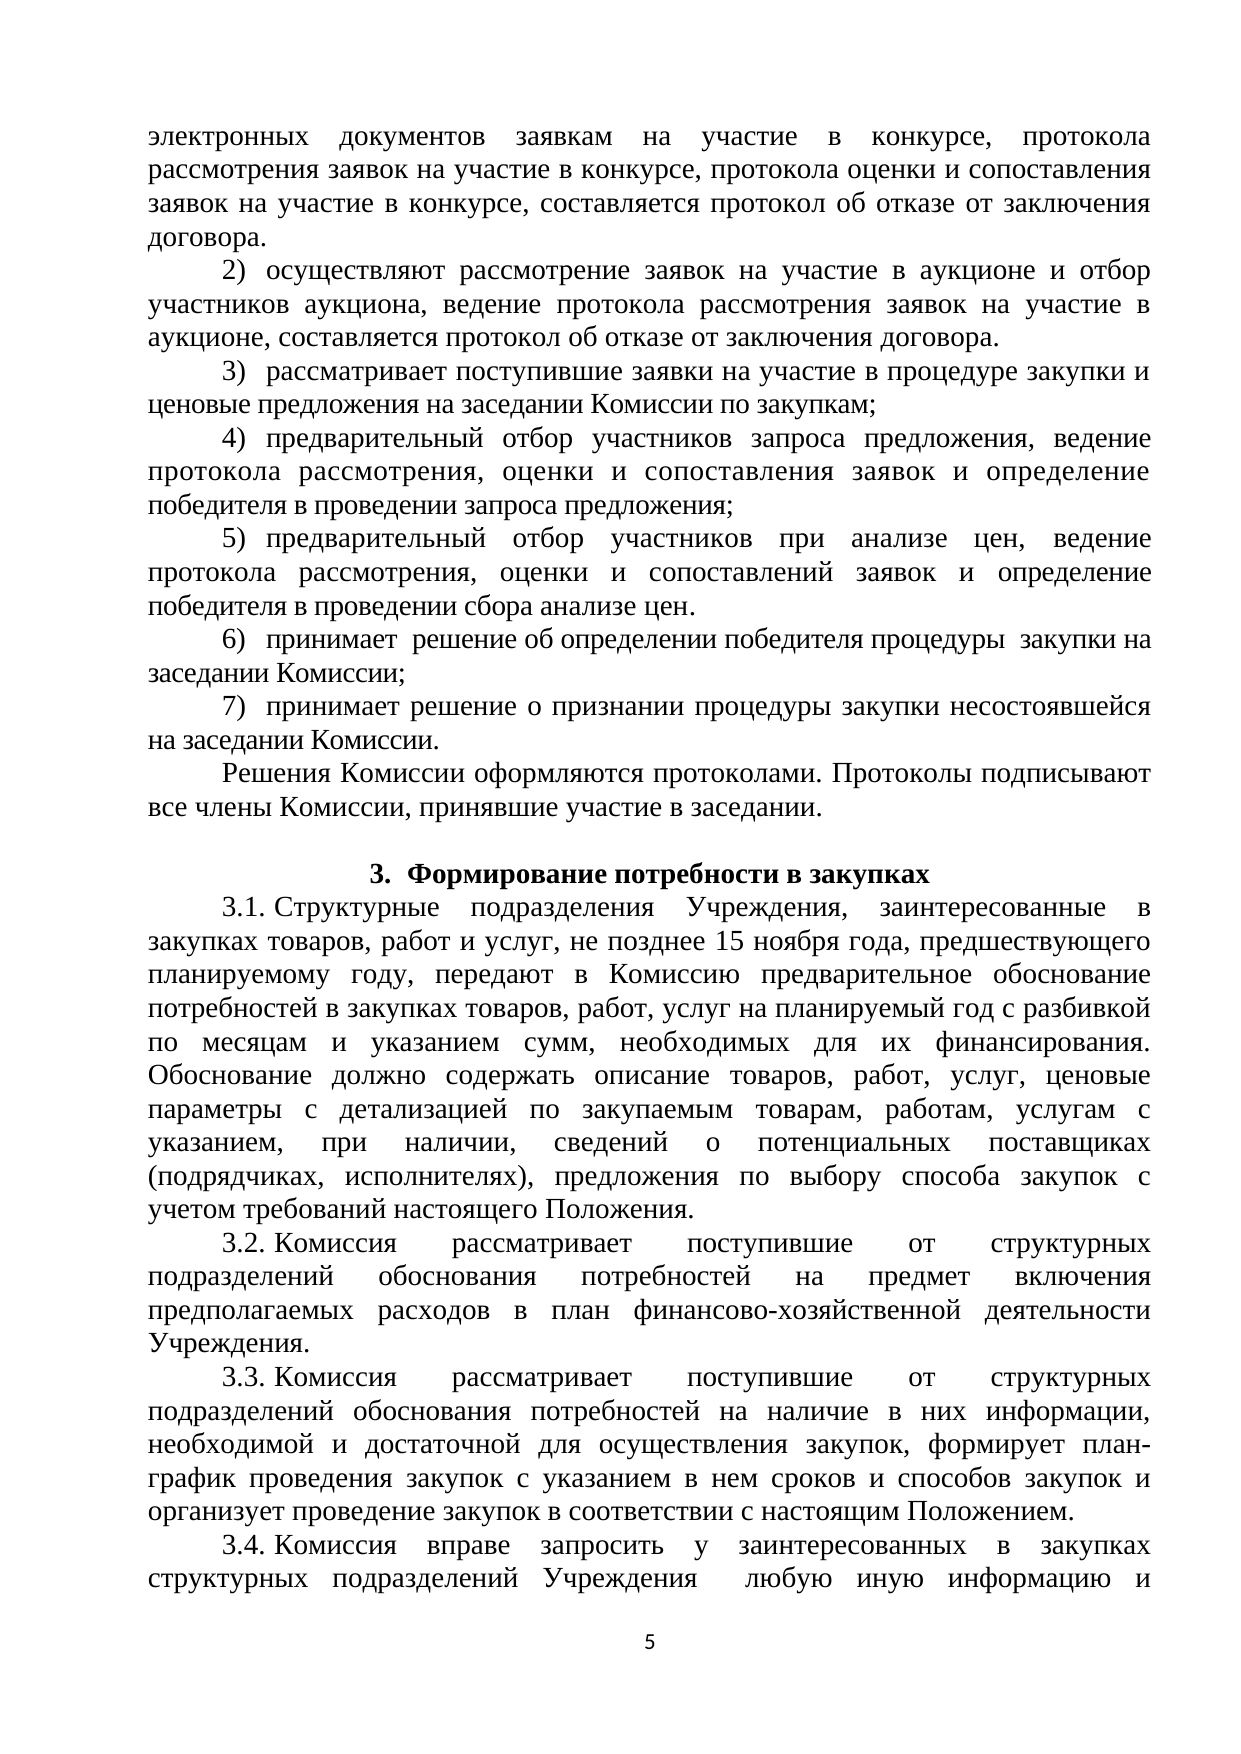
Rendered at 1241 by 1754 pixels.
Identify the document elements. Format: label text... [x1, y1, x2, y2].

text Решения Комиссии оформляются протоколами. Протоколы подписывают все члены Комиссии, принявшие участие в заседании. [148, 755, 1152, 822]
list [148, 1527, 1152, 1594]
list принимает решение о признании процедуры закупки несостоявшейся на заседании Комиссии. [148, 688, 1152, 755]
list Формирование потребности в закупках [148, 856, 1152, 889]
list Комиссия рассматривает поступившие от структурных подразделений обоснования потребностей на предмет включения предполагаемых расходов в план финансово-хозяйственной деятельности Учреждения. [148, 1225, 1152, 1359]
list осуществляют рассмотрение заявок на участие в аукционе и отбор участников аукциона, ведение протокола рассмотрения заявок на участие в аукционе, составляется протокол об отказе от заключения договора. [148, 252, 1152, 353]
list принимает решение об определении победителя процедуры закупки на заседании Комиссии; [148, 621, 1152, 688]
list предварительный отбор участников при анализе цен, ведение протокола рассмотрения, оценки и сопоставлений заявок и определение победителя в проведении сбора анализе цен. [148, 521, 1152, 621]
list рассматривает поступившие заявки на участие в процедуре закупки и ценовые предложения на заседании Комиссии по закупкам; [148, 353, 1152, 420]
list предварительный отбор участников запроса предложения, ведение протокола рассмотрения, оценки и сопоставления заявок и определение победителя в проведении запроса предложения; [148, 420, 1152, 521]
list Комиссия рассматривает поступившие от структурных подразделений обоснования потребностей на наличие в них информации, необходимой и достаточной для осуществления закупок, формирует план-график проведения закупок с указанием в нем сроков и способов закупок и организует проведение закупок в соответствии с настоящим Положением. [148, 1359, 1152, 1527]
list Структурные подразделения Учреждения, заинтересованные в закупках товаров, работ и услуг, не позднее 15 ноября года, предшествующего планируемому году, передают в Комиссию предварительное обоснование потребностей в закупках товаров, работ, услуг на планируемый год с разбивкой по месяцам и указанием сумм, необходимых для их финансирования. Обоснование должно содержать описание товаров, работ, услуг, ценовые параметры с детализацией по закупаемым товарам, работам, услугам с указанием, при наличии, сведений о потенциальных поставщиках (подрядчиках, исполнителях), предложения по выбору способа закупок с учетом требований настоящего Положения. [148, 889, 1152, 1225]
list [148, 118, 1152, 252]
